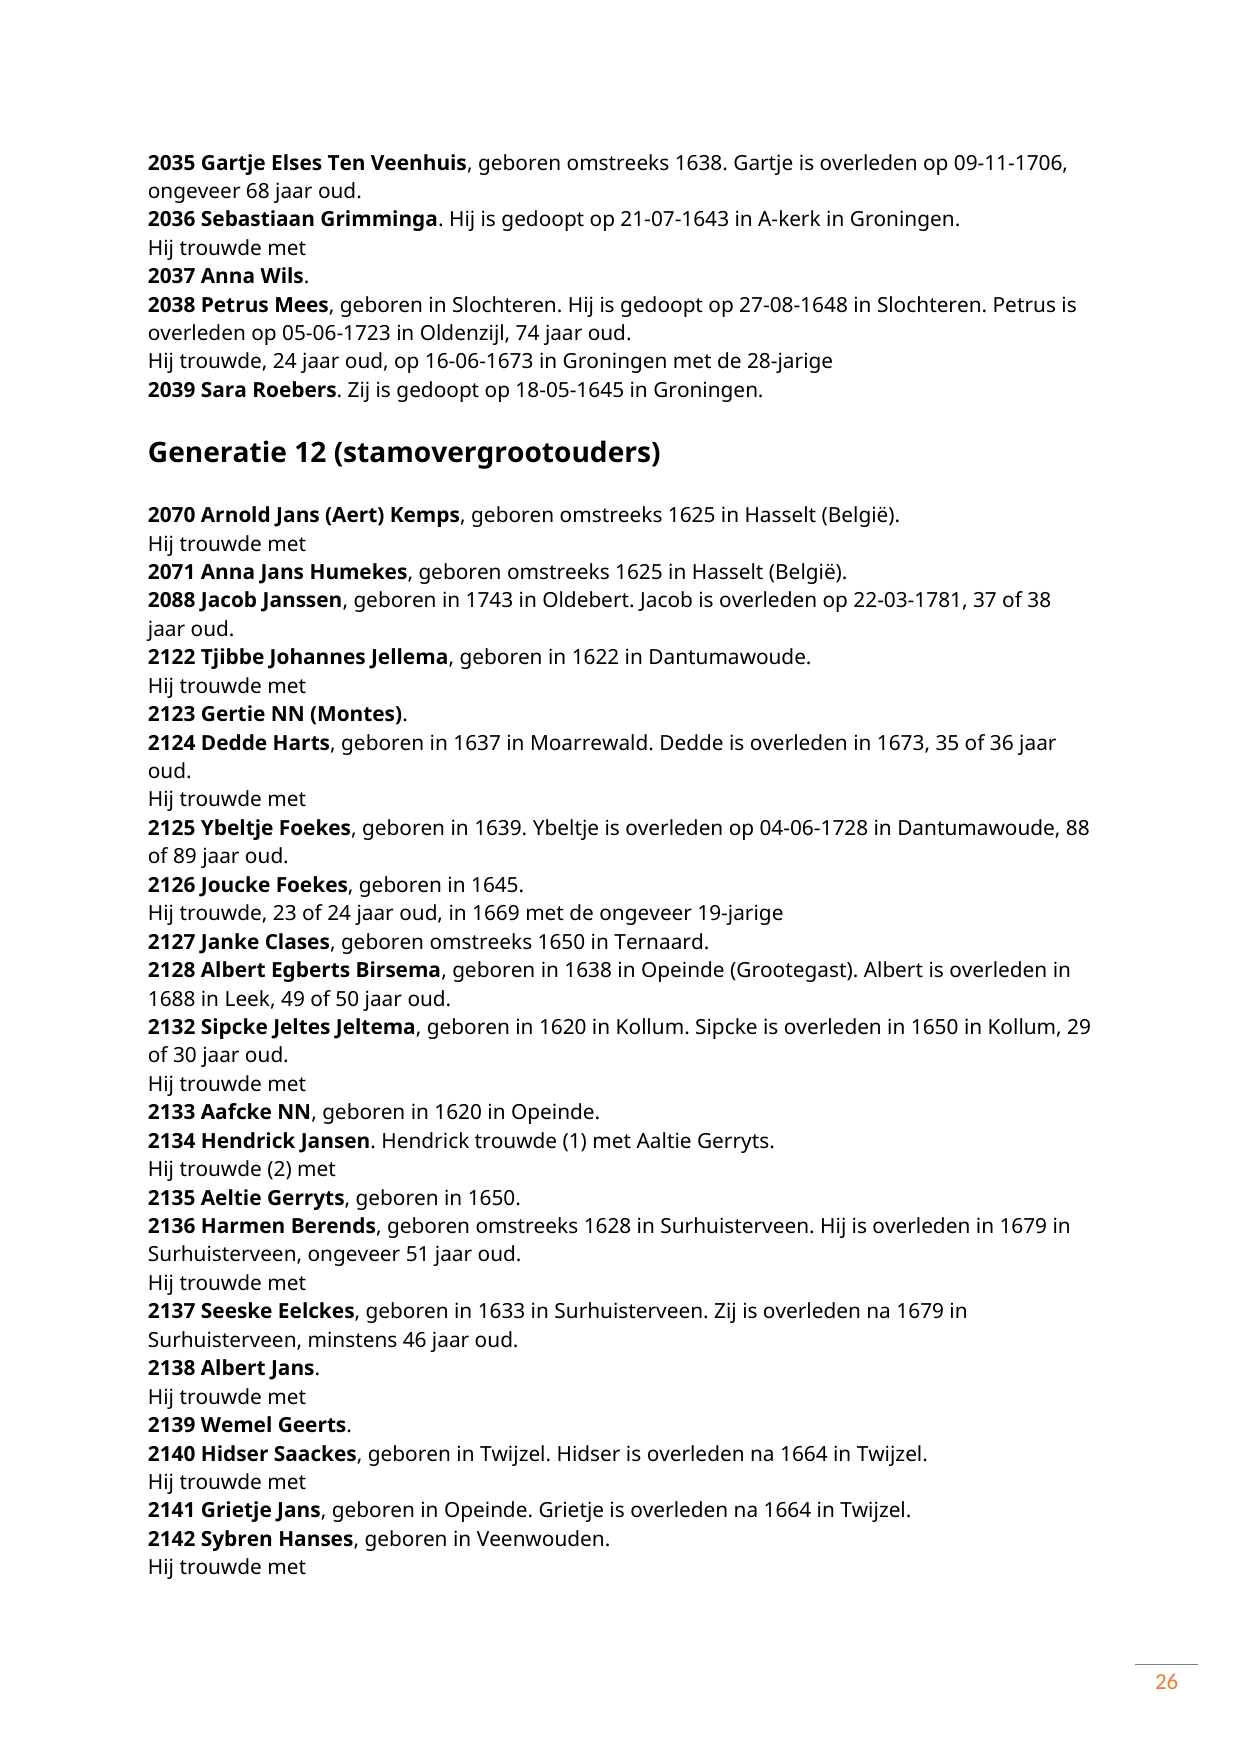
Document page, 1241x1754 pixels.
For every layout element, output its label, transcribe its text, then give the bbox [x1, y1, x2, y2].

text Hij trouwde met [148, 1552, 1093, 1581]
text 2136 Harmen Berends, geboren omstreeks 1628 in Surhuisterveen. Hij is overleden in 1679 in Surhuisterveen, ongeveer 51 jaar oud. [148, 1211, 1093, 1268]
text Hij trouwde met [148, 1382, 1093, 1410]
text 2139 Wemel Geerts. [148, 1410, 1093, 1439]
text 2071 Anna Jans Humekes, geboren omstreeks 1625 in Hasselt (België). [148, 557, 1093, 586]
text 2070 Arnold Jans (Aert) Kemps, geboren omstreeks 1625 in Hasselt (België). [148, 500, 1093, 529]
text 2132 Sipcke Jeltes Jeltema, geboren in 1620 in Kollum. Sipcke is overleden in 1650 in Kollum, 29 of 30 jaar oud. [148, 1012, 1093, 1069]
text Hij trouwde met [148, 529, 1093, 557]
text Hij trouwde met [148, 671, 1093, 699]
text Hij trouwde met [148, 784, 1093, 813]
text 2133 Aafcke NN, geboren in 1620 in Opeinde. [148, 1097, 1093, 1126]
text Hij trouwde met [148, 1268, 1093, 1296]
text 2127 Janke Clases, geboren omstreeks 1650 in Ternaard. [148, 927, 1093, 955]
text 2123 Gertie NN (Montes). [148, 699, 1093, 728]
text 2141 Grietje Jans, geboren in Opeinde. Grietje is overleden na 1664 in Twijzel. [148, 1496, 1093, 1524]
text 2140 Hidser Saackes, geboren in Twijzel. Hidser is overleden na 1664 in Twijzel. [148, 1439, 1093, 1467]
text Generatie 12 (stamovergrootouders) [148, 433, 1093, 471]
text 2138 Albert Jans. [148, 1353, 1093, 1382]
text 2037 Anna Wils. [148, 261, 1093, 290]
text Hij trouwde, 24 jaar oud, op 16-06-1673 in Groningen met de 28-jarige [148, 347, 1093, 375]
text Hij trouwde met [148, 233, 1093, 261]
text 2088 Jacob Janssen, geboren in 1743 in Oldebert. Jacob is overleden op 22-03-1781, 37 of 38 jaar oud. [148, 586, 1093, 642]
text 2125 Ybeltje Foekes, geboren in 1639. Ybeltje is overleden op 04-06-1728 in Dantumawoude, 88 of 89 jaar oud. [148, 813, 1093, 870]
text 2126 Joucke Foekes, geboren in 1645. [148, 870, 1093, 898]
text 2122 Tjibbe Johannes Jellema, geboren in 1622 in Dantumawoude. [148, 642, 1093, 671]
text 2039 Sara Roebers. Zij is gedoopt op 18-05-1645 in Groningen. [148, 375, 1093, 403]
text 2142 Sybren Hanses, geboren in Veenwouden. [148, 1524, 1093, 1552]
text 2124 Dedde Harts, geboren in 1637 in Moarrewald. Dedde is overleden in 1673, 35 of 36 jaar oud. [148, 728, 1093, 784]
text 2128 Albert Egberts Birsema, geboren in 1638 in Opeinde (Grootegast). Albert is overleden in 1688 in Leek, 49 of 50 jaar oud. [148, 955, 1093, 1012]
text Hij trouwde met [148, 1069, 1093, 1097]
text 2134 Hendrick Jansen. Hendrick trouwde (1) met Aaltie Gerryts. [148, 1126, 1093, 1154]
text Hij trouwde, 23 of 24 jaar oud, in 1669 met de ongeveer 19-jarige [148, 898, 1093, 927]
text 2135 Aeltie Gerryts, geboren in 1650. [148, 1183, 1093, 1211]
text 2036 Sebastiaan Grimminga. Hij is gedoopt op 21-07-1643 in A-kerk in Groningen. [148, 204, 1093, 233]
text 2038 Petrus Mees, geboren in Slochteren. Hij is gedoopt op 27-08-1648 in Slochteren. Petrus is overleden op 05-06-1723 in Oldenzijl, 74 jaar oud. [148, 290, 1093, 347]
text Hij trouwde (2) met [148, 1154, 1093, 1183]
text 2035 Gartje Elses Ten Veenhuis, geboren omstreeks 1638. Gartje is overleden op 09-11-1706, ongeveer 68 jaar oud. [148, 148, 1093, 204]
text Hij trouwde met [148, 1467, 1093, 1496]
text 2137 Seeske Eelckes, geboren in 1633 in Surhuisterveen. Zij is overleden na 1679 in Surhuisterveen, minstens 46 jaar oud. [148, 1296, 1093, 1353]
